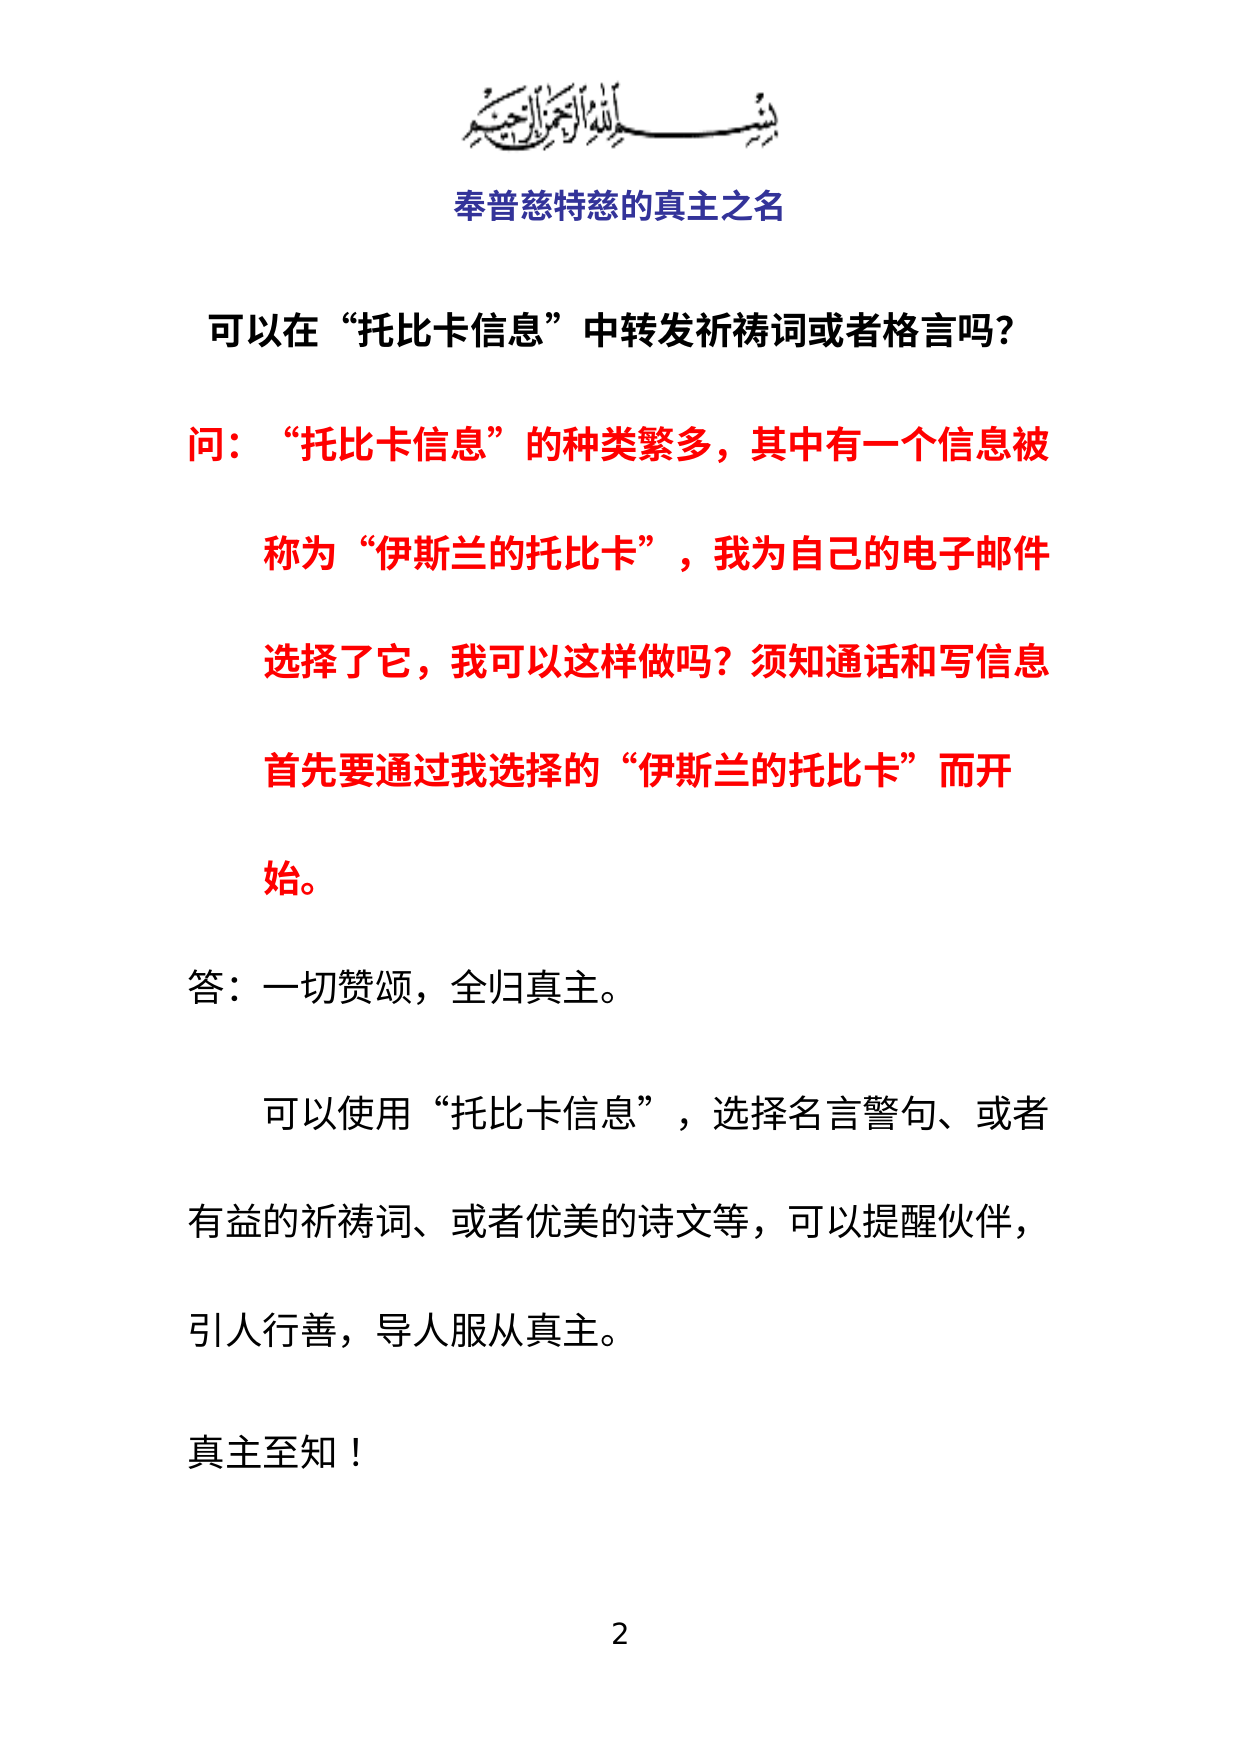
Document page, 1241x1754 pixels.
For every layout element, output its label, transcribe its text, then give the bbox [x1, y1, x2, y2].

text 可以使用“托比卡信息”，选择名言警句、或者有益的祈祷词、或者优美的诗文等，可以提醒伙伴，引人行善，导人服从真主。 [187, 1083, 1053, 1355]
picture [451, 75, 789, 156]
text 首先要通过我选择的“伊斯兰的托比卡”而开 [187, 741, 1053, 795]
text 真主至知！ [187, 1426, 1053, 1477]
text 选择了它，我可以这样做吗？须知通话和写信息 [187, 632, 1053, 686]
text 可以在“托比卡信息”中转发祈祷词或者格言吗？ [187, 301, 1053, 356]
text 始。 [187, 849, 1053, 903]
text 问：“托比卡信息”的种类繁多，其中有一个信息被 [187, 415, 1053, 469]
text 称为“伊斯兰的托比卡”，我为自己的电子邮件 [187, 524, 1053, 578]
text 答：一切赞颂，全归真主。 [187, 958, 1053, 1012]
text 奉普慈特慈的真主之名 [187, 180, 1053, 228]
